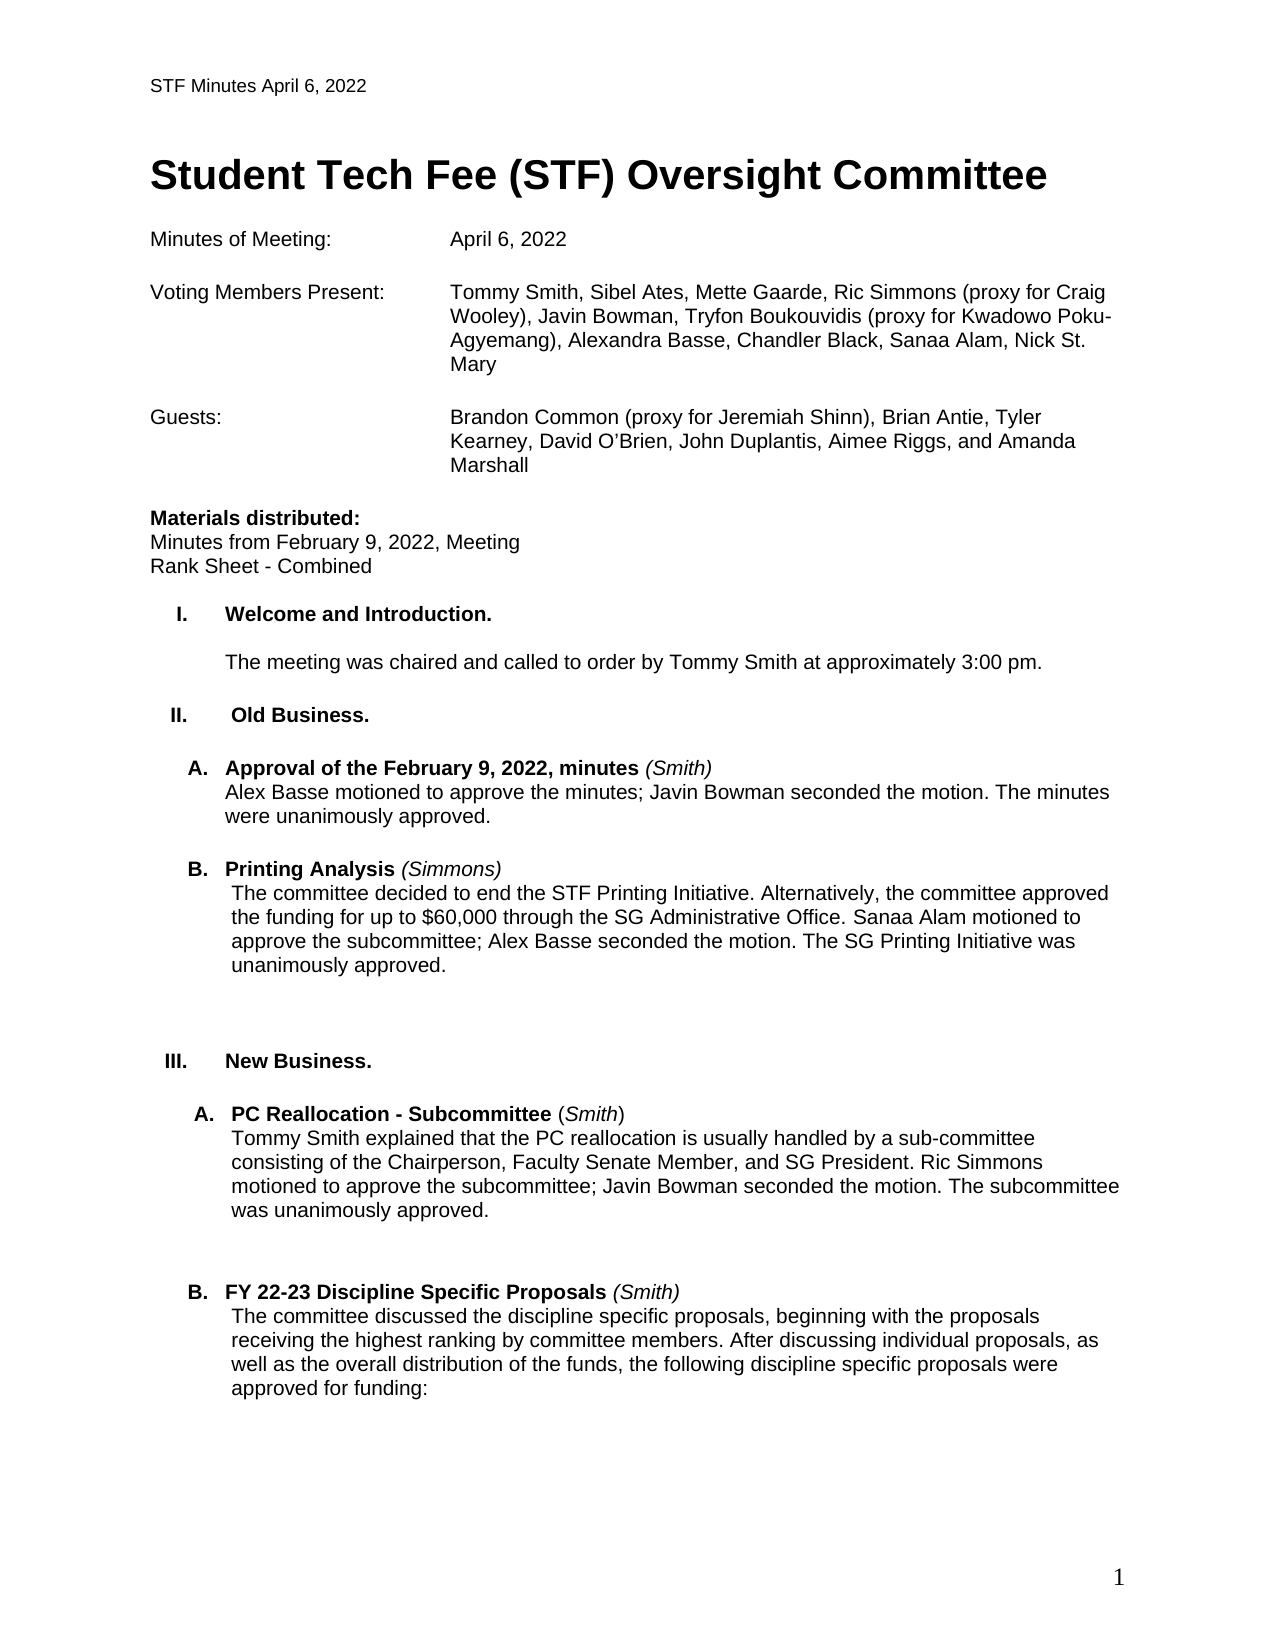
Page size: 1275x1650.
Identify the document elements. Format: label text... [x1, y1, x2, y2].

list The committee decided to end the STF Printing Initiative. Alternatively, the committee approved the funding for up to $60,000 through the SG Administrative Office. Sanaa Alam motioned to approve the subcommittee; Alex Basse seconded the motion. The SG Printing Initiative was unanimously approved. [231, 881, 1125, 977]
text B. FY 22-23 Discipline Specific Proposals (Smith) [187, 1280, 1125, 1304]
text Minutes from February 9, 2022, Meeting [150, 530, 1125, 554]
list Welcome and Introduction. [187, 602, 1125, 626]
text The meeting was chaired and called to order by Tommy Smith at approximately 3:00 pm. [225, 650, 1125, 674]
text Voting Members Present: Tommy Smith, Sibel Ates, Mette Gaarde, Ric Simmons (proxy for Craig Wooley), Javin Bowman, Tryfon Boukouvidis (proxy for Kwadowo Poku-Agyemang), Alexandra Basse, Chandler Black, Sanaa Alam, Nick St. Mary [150, 280, 1125, 376]
text Alex Basse motioned to approve the minutes; Javin Bowman seconded the motion. The minutes were unanimously approved. [225, 780, 1125, 828]
text Rank Sheet - Combined [150, 554, 1125, 578]
list Tommy Smith explained that the PC reallocation is usually handled by a sub-committee consisting of the Chairperson, Faculty Senate Member, and SG President. Ric Simmons motioned to approve the subcommittee; Javin Bowman seconded the motion. The subcommittee was unanimously approved. [231, 1126, 1125, 1222]
text Student Tech Fee (STF) Oversight Committee [150, 150, 1125, 198]
text Guests: Brandon Common (proxy for Jeremiah Shinn), Brian Antie, Tyler Kearney, David O’Brien, John Duplantis, Aimee Riggs, and Amanda Marshall [150, 405, 1125, 477]
list Approval of the February 9, 2022, minutes (Smith) [187, 756, 1125, 780]
list PC Reallocation - Subcommittee (Smith) [194, 1102, 1125, 1126]
list Old Business. [187, 703, 1125, 727]
text Minutes of Meeting: April 6, 2022 [150, 227, 1125, 251]
list New Business. [187, 1049, 1125, 1073]
list The committee discussed the discipline specific proposals, beginning with the proposals receiving the highest ranking by committee members. After discussing individual proposals, as well as the overall distribution of the funds, the following discipline specific proposals were approved for funding: [231, 1304, 1125, 1399]
list Printing Analysis (Simmons) [187, 857, 1125, 881]
text Materials distributed: [150, 506, 1125, 530]
